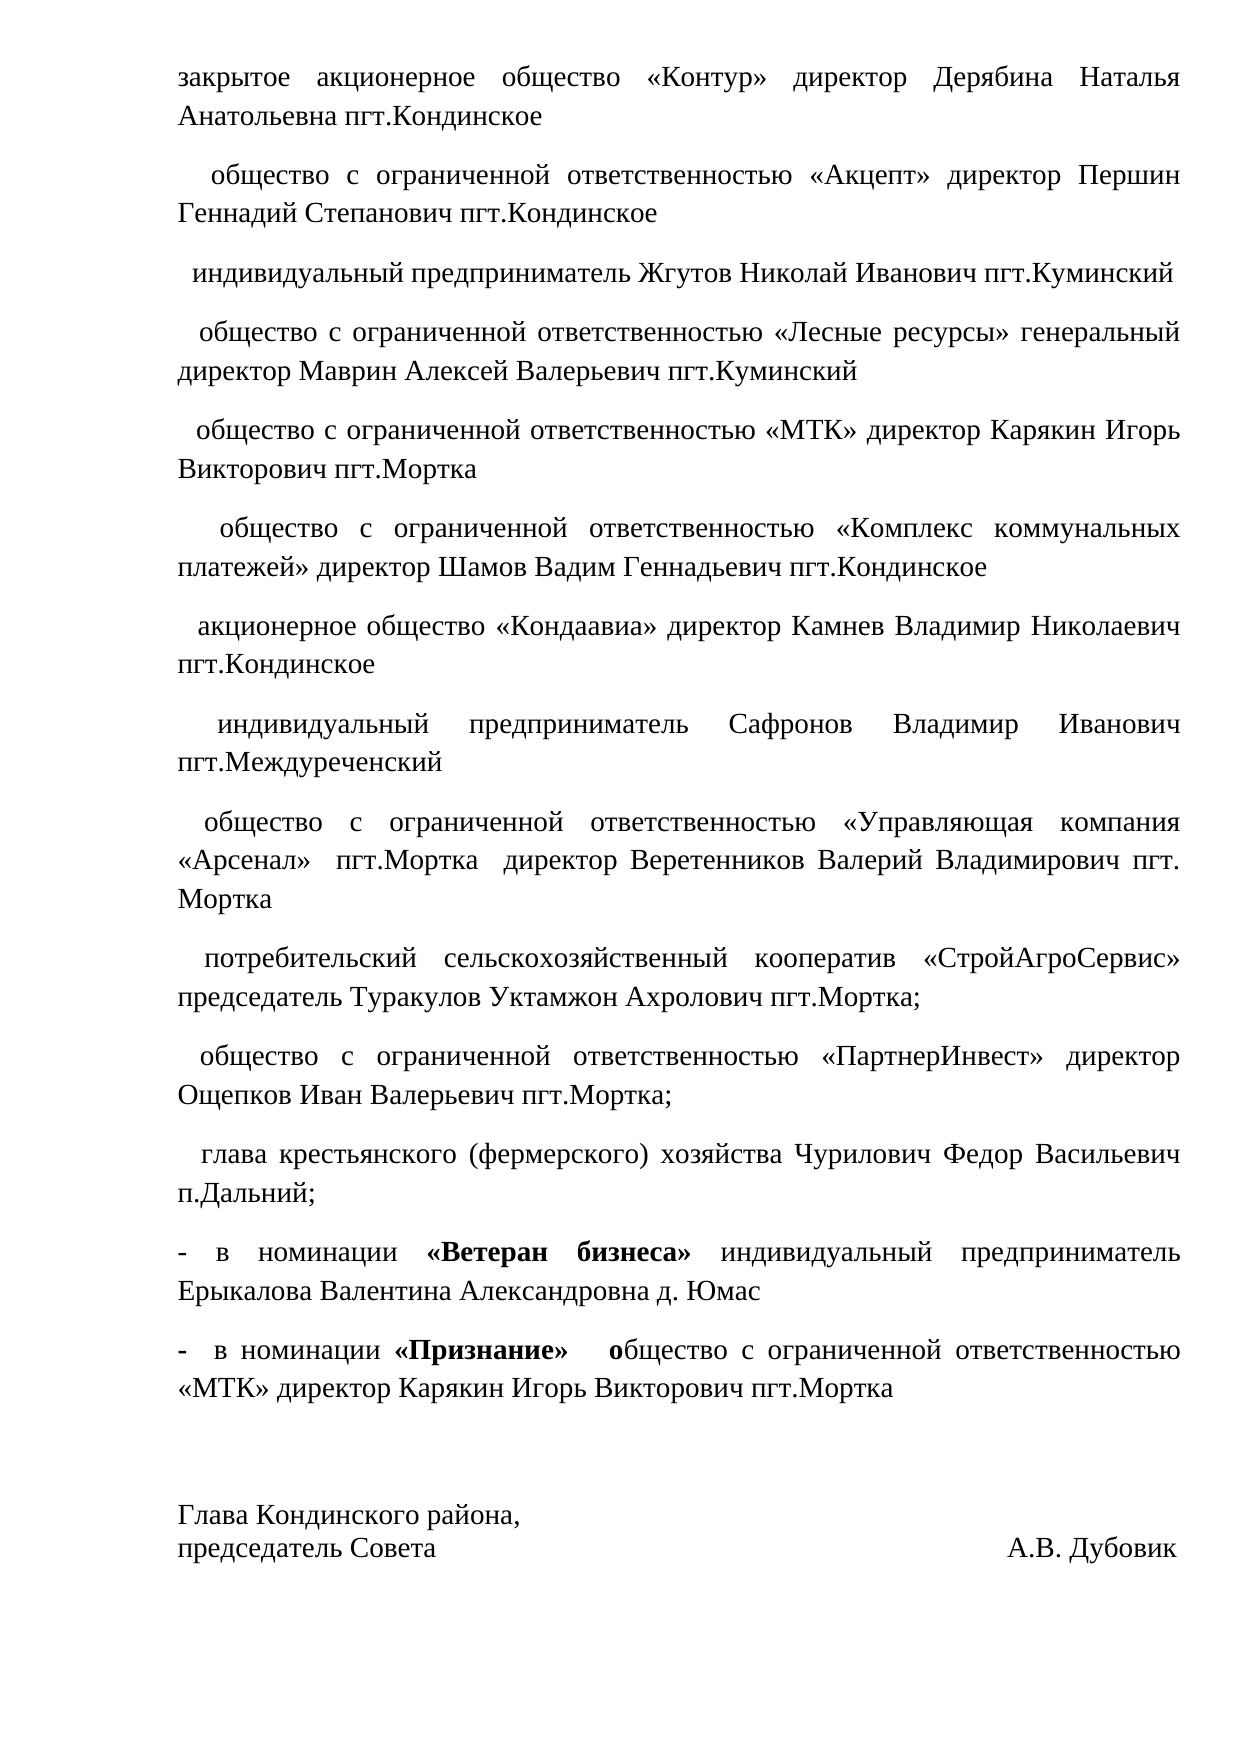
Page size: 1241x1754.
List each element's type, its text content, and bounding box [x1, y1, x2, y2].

text глава крестьянского (фермерского) хозяйства Чурилович Федор Васильевич п.Дальний; [177, 1136, 1181, 1208]
text общество с ограниченной ответственностью «ПартнерИнвест» директор Ощепков Иван Валерьевич пгт.Мортка; [177, 1038, 1181, 1110]
text общество с ограниченной ответственностью «Лесные ресурсы» генеральный директор Маврин Алексей Валерьевич пгт.Куминский [177, 314, 1181, 386]
text председатель Совета А.В. Дубовик [177, 1531, 1181, 1564]
text индивидуальный предприниматель Сафронов Владимир Иванович пгт.Междуреченский [177, 706, 1181, 778]
text - в номинации «Ветеран бизнеса» индивидуальный предприниматель Ерыкалова Валентина Александровна д. Юмас [177, 1234, 1181, 1306]
text Глава Кондинского района, [177, 1497, 1181, 1531]
text общество с ограниченной ответственностью «Комплекс коммунальных платежей» директор Шамов Вадим Геннадьевич пгт.Кондинское [177, 510, 1181, 582]
text - в номинации «Признание» общество с ограниченной ответственностью «МТК» директор Карякин Игорь Викторович пгт.Мортка [177, 1332, 1181, 1404]
text закрытое акционерное общество «Контур» директор Дерябина Наталья Анатольевна пгт.Кондинское [177, 59, 1181, 131]
text общество с ограниченной ответственностью «Акцепт» директор Першин Геннадий Степанович пгт.Кондинское [177, 157, 1181, 229]
text потребительский сельскохозяйственный кооператив «СтройАгроСервис» председатель Туракулов Уктамжон Ахролович пгт.Мортка; [177, 940, 1181, 1012]
text общество с ограниченной ответственностью «МТК» директор Карякин Игорь Викторович пгт.Мортка [177, 412, 1181, 484]
text акционерное общество «Кондаавиа» директор Камнев Владимир Николаевич пгт.Кондинское [177, 608, 1181, 680]
text общество с ограниченной ответственностью «Управляющая компания «Арсенал» пгт.Мортка директор Веретенников Валерий Владимирович пгт. Мортка [177, 804, 1181, 914]
text индивидуальный предприниматель Жгутов Николай Иванович пгт.Куминский [177, 255, 1181, 288]
